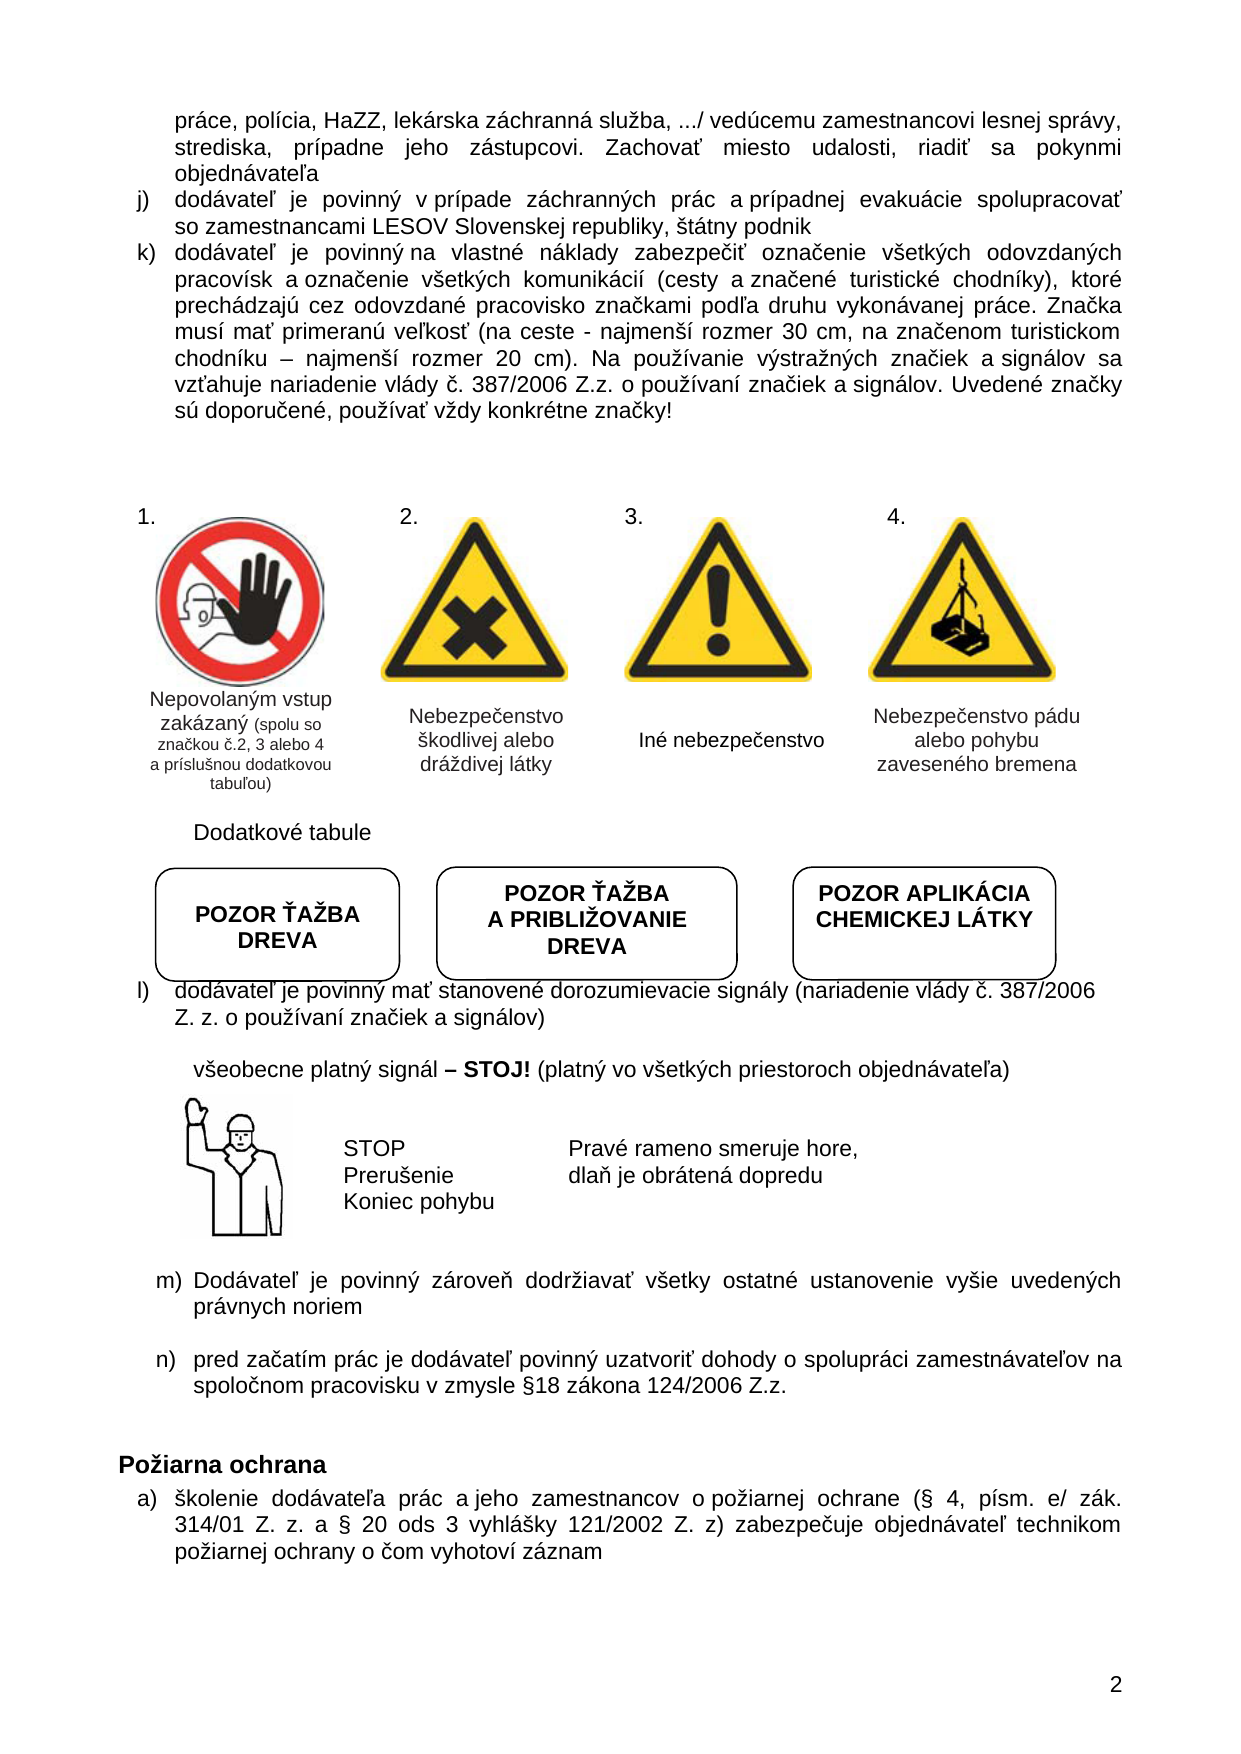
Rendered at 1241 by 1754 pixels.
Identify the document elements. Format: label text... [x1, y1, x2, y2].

list dodávateľ je povinný v prípade záchranných prác a prípadnej evakuácie spolupracovať so zamestnancami LESOV Slovenskej republiky, štátny podnik [137, 186, 1122, 239]
list Dodávateľ je povinný zároveň dodržiavať všetky ostatné ustanovenie vyšie uvedených právnych noriem [156, 1267, 1122, 1320]
table_header Nebezpečenstvo pádu alebo pohybu zaveseného bremena [854, 687, 1099, 793]
subtitle Požiarna ochrana [118, 1450, 1122, 1479]
list dodávateľ je povinný mať stanovené dorozumievacie signály (nariadenie vlády č. 387/2006 Z. z. o používaní značiek a signálov) [137, 977, 1122, 1030]
text STOP Pravé rameno smeruje hore, [343, 1135, 1122, 1162]
table_header Nebezpečenstvo škodlivej alebo dráždivej látky [363, 687, 609, 793]
text Koniec pohybu [343, 1188, 1122, 1214]
list pred začatím prác je dodávateľ povinný uzatvoriť dohody o spolupráci zamestnávateľov na spoločnom pracovisku v zmysle §18 zákona 124/2006 Z.z. [156, 1346, 1122, 1399]
table_header Nepovolaným vstup zakázaný (spolu so značkou č.2, 3 alebo 4 a príslušnou dodatkovou tabuľou) [118, 687, 363, 793]
text Prerušenie dlaň je obrátená dopredu [343, 1162, 1122, 1188]
picture [155, 529, 325, 687]
text všeobecne platný signál – STOJ! (platný vo všetkých priestoroch objednávateľa) [193, 1056, 1122, 1082]
table_header Iné nebezpečenstvo [609, 687, 854, 793]
text 1. 2. 3. 4. [137, 503, 1122, 529]
text Dodatkové tabule [193, 819, 1122, 845]
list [137, 107, 1122, 186]
list školenie dodávateľa prác a jeho zamestnancov o požiarnej ochrane (§ 4, písm. e/ zák. 314/01 Z. z. a § 20 ods 3 vyhlášky 121/2002 Z. z) zabezpečuje objednávateľ technikom požiarnej ochrany o čom vyhotoví záznam [137, 1485, 1122, 1564]
list dodávateľ je povinný na vlastné náklady zabezpečiť označenie všetkých odovzdaných pracovísk a označenie všetkých komunikácií (cesty a značené turistické chodníky), ktoré prechádzajú cez odovzdané pracovisko značkami podľa druhu vykonávanej práce. Značka musí mať primeranú veľkosť (na ceste - najmenší rozmer 30 cm, na značenom turistickom chodníku – najmenší rozmer 20 cm). Na používanie výstražných značiek a signálov sa vzťahuje nariadenie vlády č. 387/2006 Z.z. o používaní značiek a signálov. Uvedené značky sú doporučené, používať vždy konkrétne značky! [137, 239, 1122, 424]
